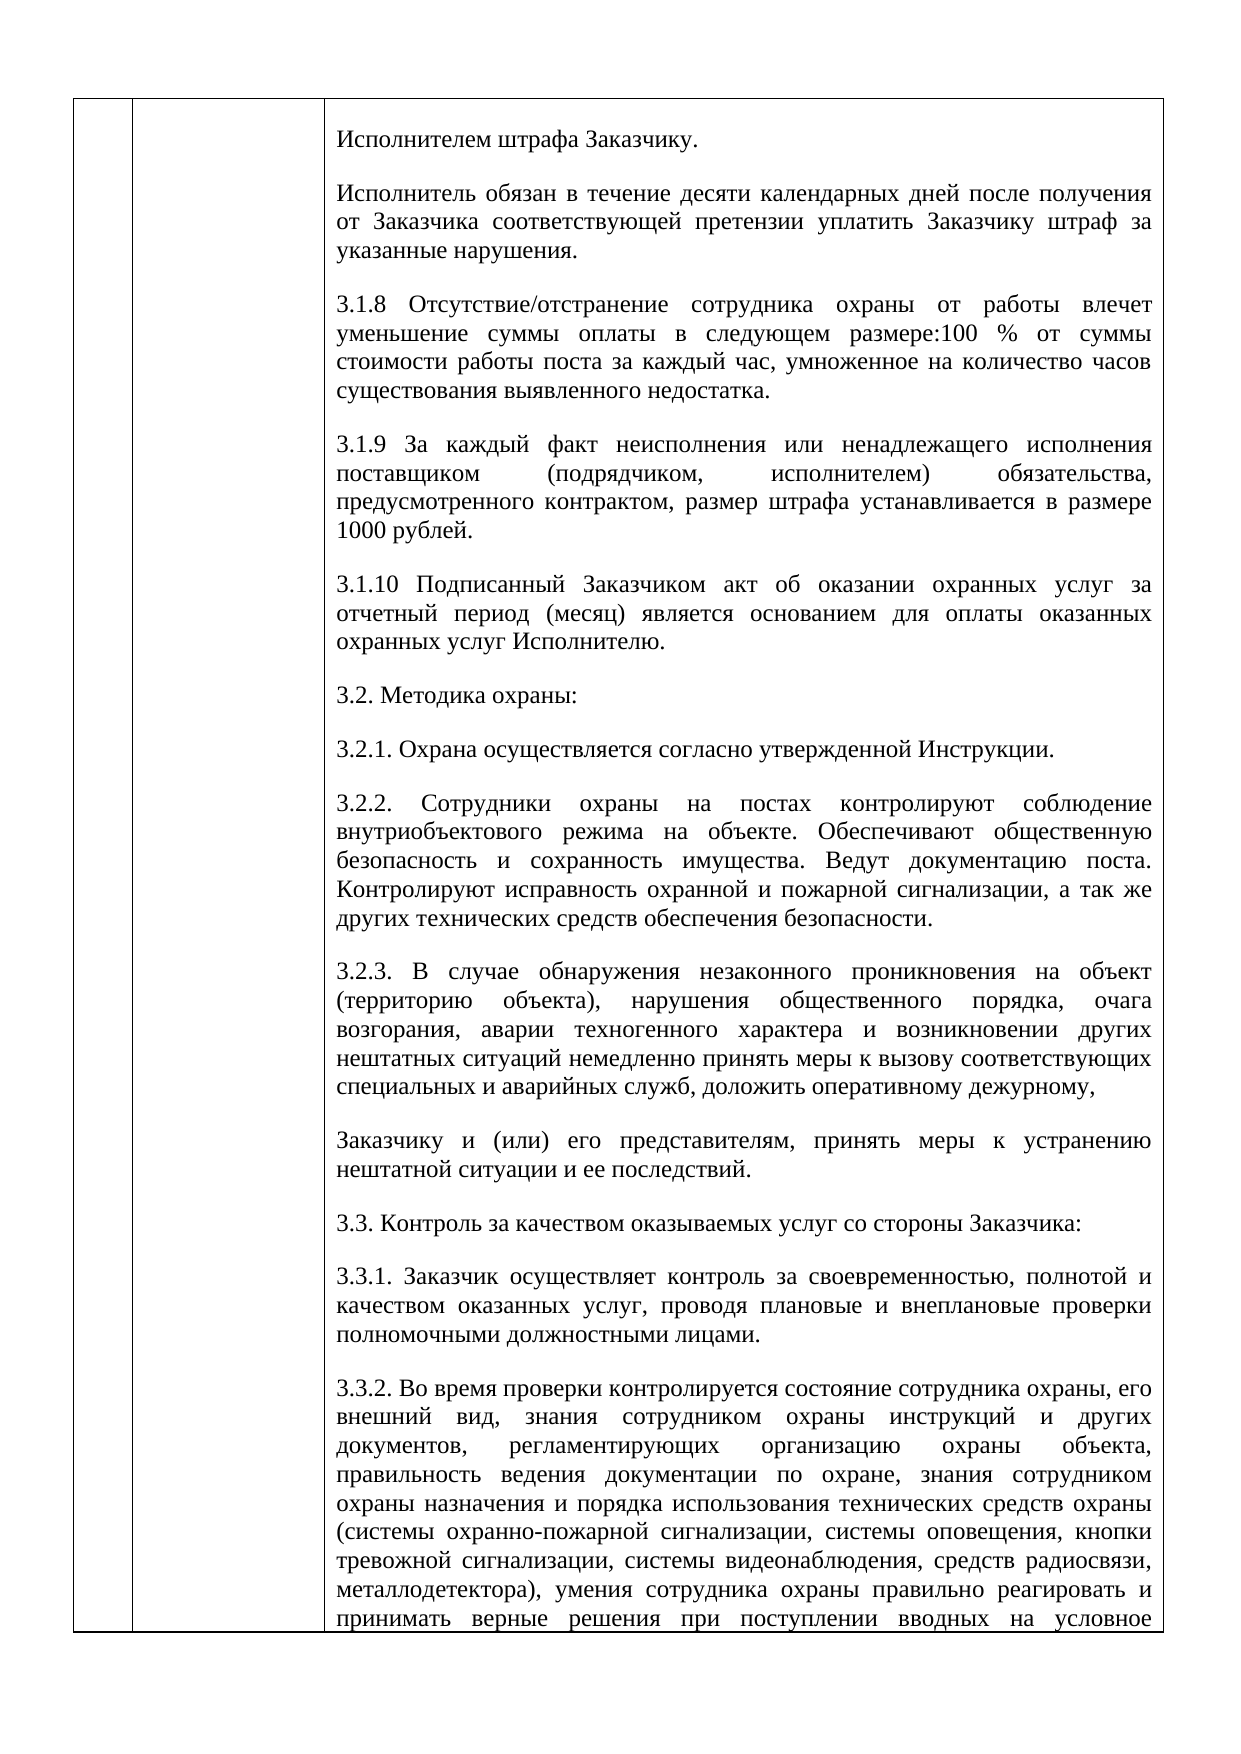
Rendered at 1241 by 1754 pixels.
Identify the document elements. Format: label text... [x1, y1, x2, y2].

table_cell 5 [74, 99, 132, 1631]
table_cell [325, 99, 1163, 1631]
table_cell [133, 99, 324, 1631]
